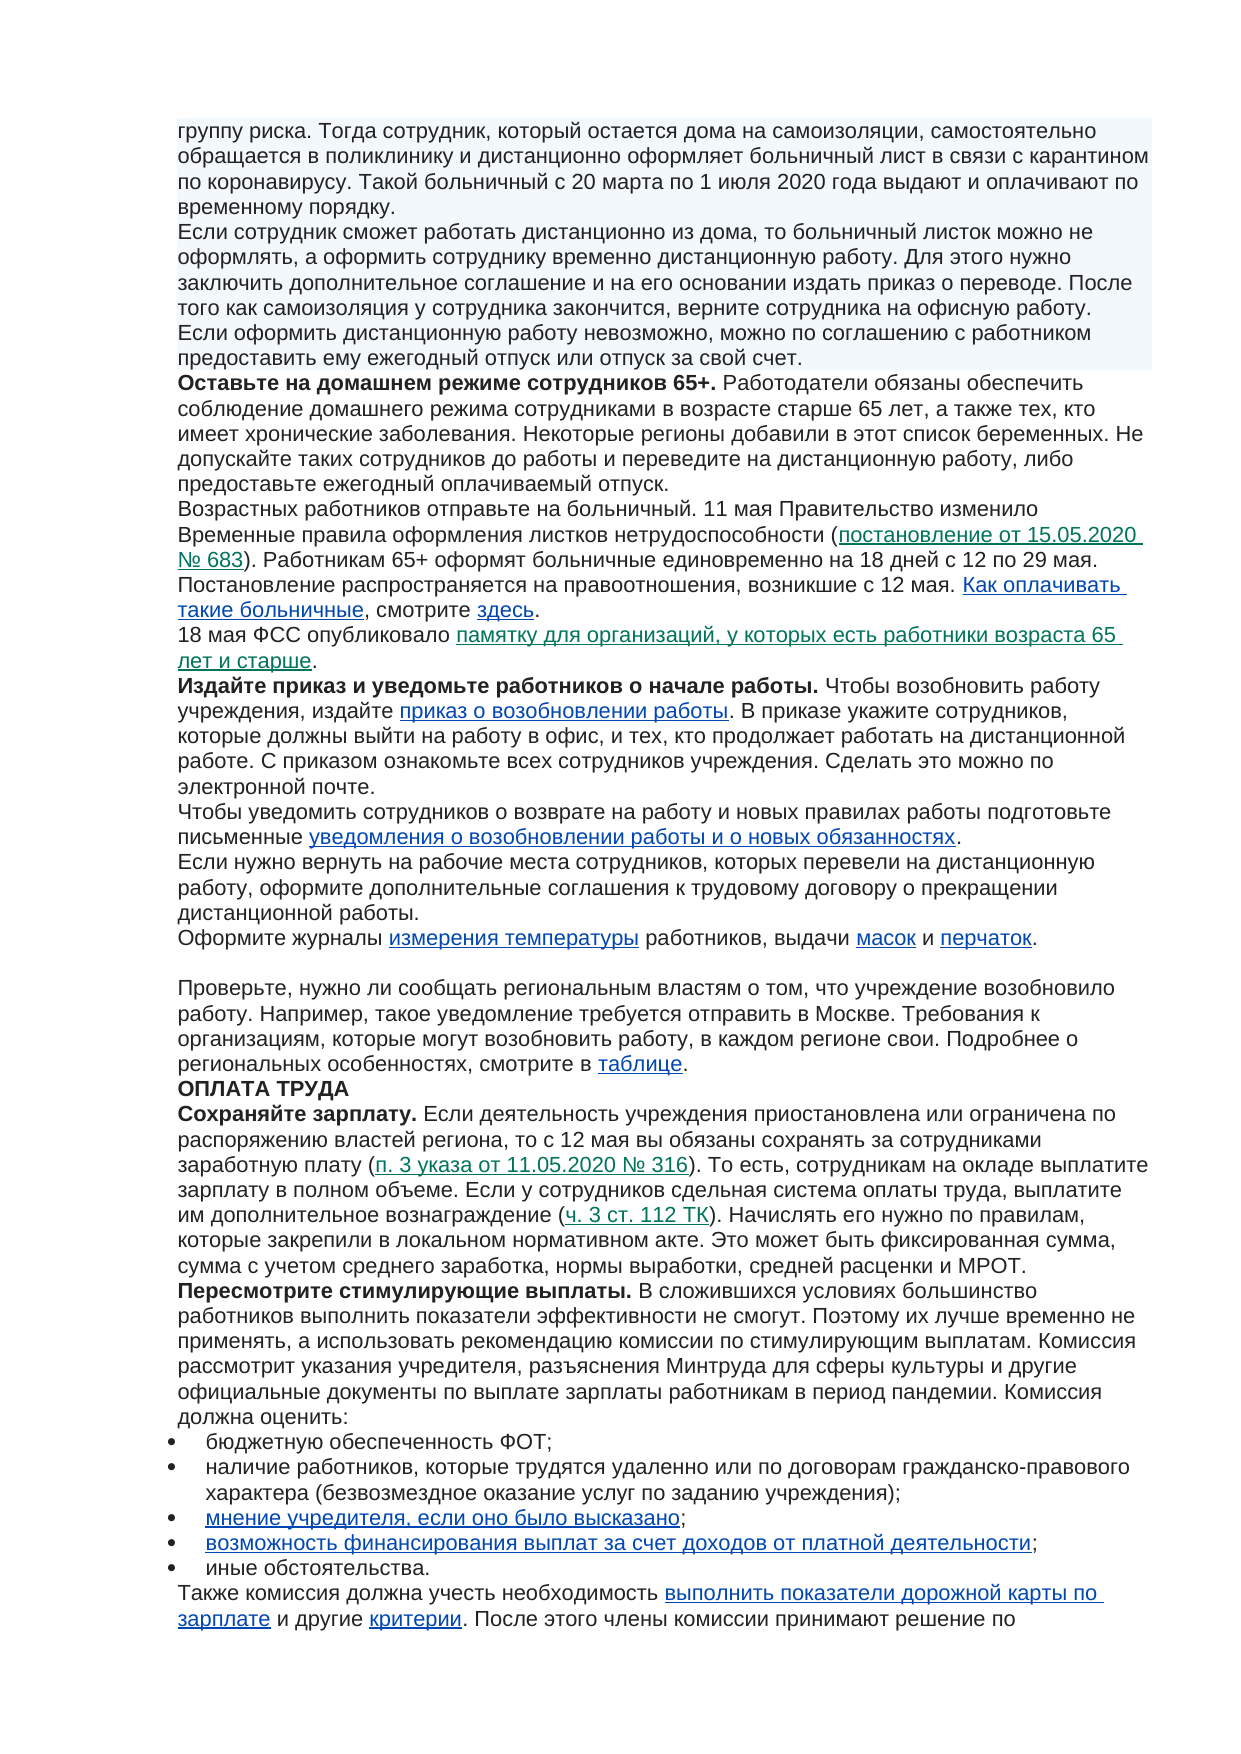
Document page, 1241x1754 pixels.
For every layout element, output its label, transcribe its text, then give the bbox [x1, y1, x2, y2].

text Сохраняйте зарплату. Если деятельность учреждения приостановлена или ограничена по распоряжению властей региона, то с 12 мая вы обязаны сохранять за сотрудниками заработную плату (п. 3 указа от 11.05.2020 № 316). То есть, сотрудникам на окладе выплатите зарплату в полном объеме. Если у сотрудников сдельная система оплаты труда, выплатите им дополнительное вознаграждение (ч. 3 ст. 112 ТК). Начислять его нужно по правилам, которые закрепили в локальном нормативном акте. Это может быть фиксированная сумма, сумма с учетом среднего заработка, нормы выработки, средней расценки и МРОТ. [177, 1101, 1152, 1278]
list возможность финансирования выплат за счет доходов от платной деятельности; [168, 1530, 1152, 1555]
text Оформите журналы измерения температуры работников, выдачи масок и перчаток. [177, 925, 1152, 950]
text Если нужно вернуть на рабочие места сотрудников, которых перевели на дистанционную работу, оформите дополнительные соглашения к трудовому договору о прекращении дистанционной работы. [177, 849, 1152, 925]
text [177, 118, 1152, 219]
list бюджетную обеспеченность ФОТ; [168, 1429, 1152, 1454]
text Если сотрудник сможет работать дистанционно из дома, то больничный листок можно не оформлять, а оформить сотруднику временно дистанционную работу. Для этого нужно заключить дополнительное соглашение и на его основании издать приказ о переводе. После того как самоизоляция у сотрудника закончится, верните сотрудника на офисную работу. [177, 219, 1152, 320]
text Возрастных работников отправьте на больничный. 11 мая Правительство изменило Временные правила оформления листков нетрудоспособности (постановление от 15.05.2020 № 683). Работникам 65+ оформят больничные единовременно на 18 дней с 12 по 29 мая. Постановление распространяется на правоотношения, возникшие с 12 мая. Как оплачивать такие больничные, смотрите здесь. [177, 496, 1152, 622]
text Если оформить дистанционную работу невозможно, можно по соглашению с работником предоставить ему ежегодный отпуск или отпуск за свой счет. [177, 320, 1152, 370]
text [177, 1580, 1152, 1631]
list иные обстоятельства. [168, 1555, 1152, 1580]
list мнение учредителя, если оно было высказано; [168, 1504, 1152, 1530]
text Чтобы уведомить сотрудников о возврате на работу и новых правилах работы подготовьте письменные уведомления о возобновлении работы и о новых обязанностях. [177, 799, 1152, 849]
text ОПЛАТА ТРУДА [177, 1076, 1152, 1101]
text Проверьте, нужно ли сообщать региональным властям о том, что учреждение возобновило работу. Например, такое уведомление требуется отправить в Москве. Требования к организациям, которые могут возобновить работу, в каждом регионе свои. Подробнее о региональных особенностях, смотрите в таблице. [177, 950, 1152, 1076]
text Оставьте на домашнем режиме сотрудников 65+. Работодатели обязаны обеспечить соблюдение домашнего режима сотрудниками в возрасте старше 65 лет, а также тех, кто имеет хронические заболевания. Некоторые регионы добавили в этот список беременных. Не допускайте таких сотрудников до работы и переведите на дистанционную работу, либо предоставьте ежегодный оплачиваемый отпуск. [177, 370, 1152, 496]
text Издайте приказ и уведомьте работников о начале работы. Чтобы возобновить работу учреждения, издайте приказ о возобновлении работы. В приказе укажите сотрудников, которые должны выйти на работу в офис, и тех, кто продолжает работать на дистанционной работе. С приказом ознакомьте всех сотрудников учреждения. Сделать это можно по электронной почте. [177, 673, 1152, 799]
text Пересмотрите стимулирующие выплаты. В сложившихся условиях большинство работников выполнить показатели эффективности не смогут. Поэтому их лучше временно не применять, а использовать рекомендацию комиссии по стимулирующим выплатам. Комиссия рассмотрит указания учредителя, разъяснения Минтруда для сферы культуры и другие официальные документы по выплате зарплаты работникам в период пандемии. Комиссия должна оценить: [177, 1278, 1152, 1429]
list наличие работников, которые трудятся удаленно или по договорам гражданско-правового характера (безвозмездное оказание услуг по заданию учреждения); [168, 1454, 1152, 1504]
text 18 мая ФСС опубликовало памятку для организаций, у которых есть работники возраста 65 лет и старше. [177, 622, 1152, 673]
